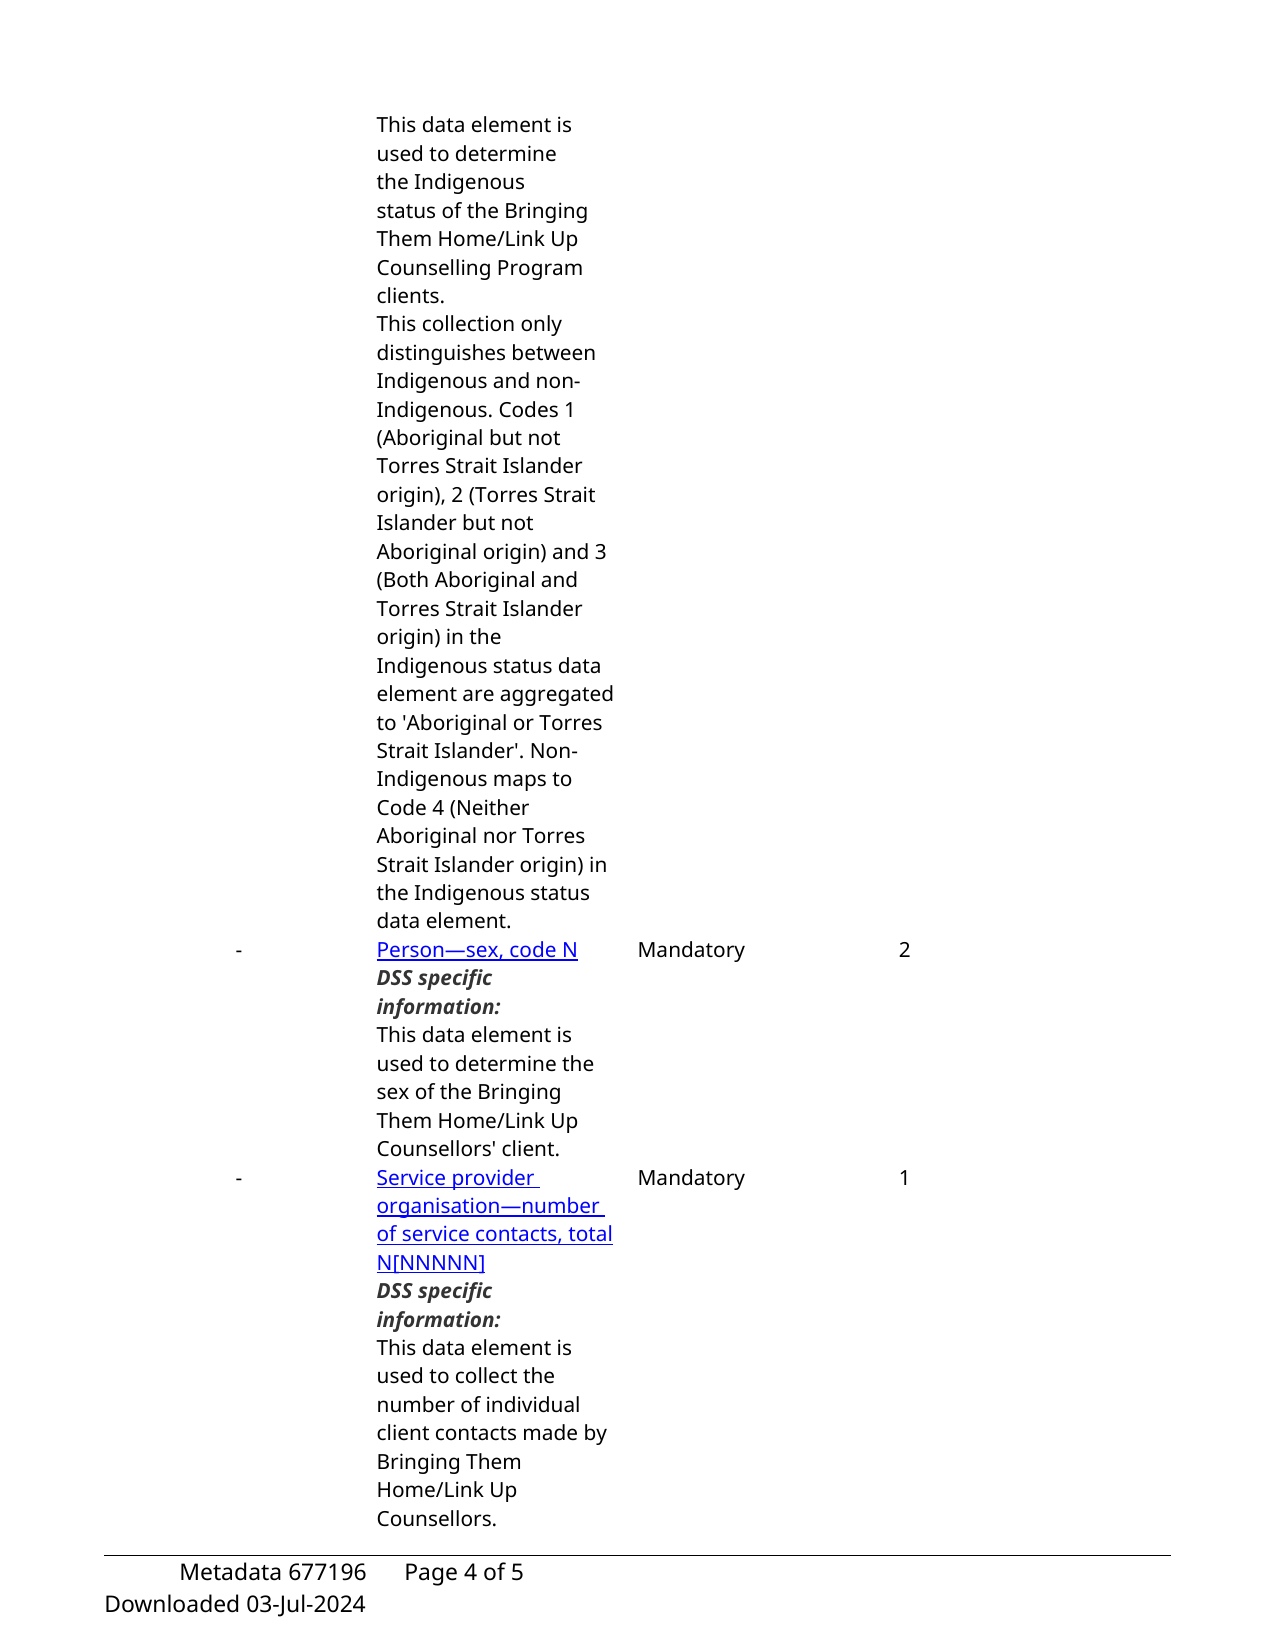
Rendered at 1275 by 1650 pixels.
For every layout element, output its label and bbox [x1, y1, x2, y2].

table_cell [93, 110, 1159, 1532]
